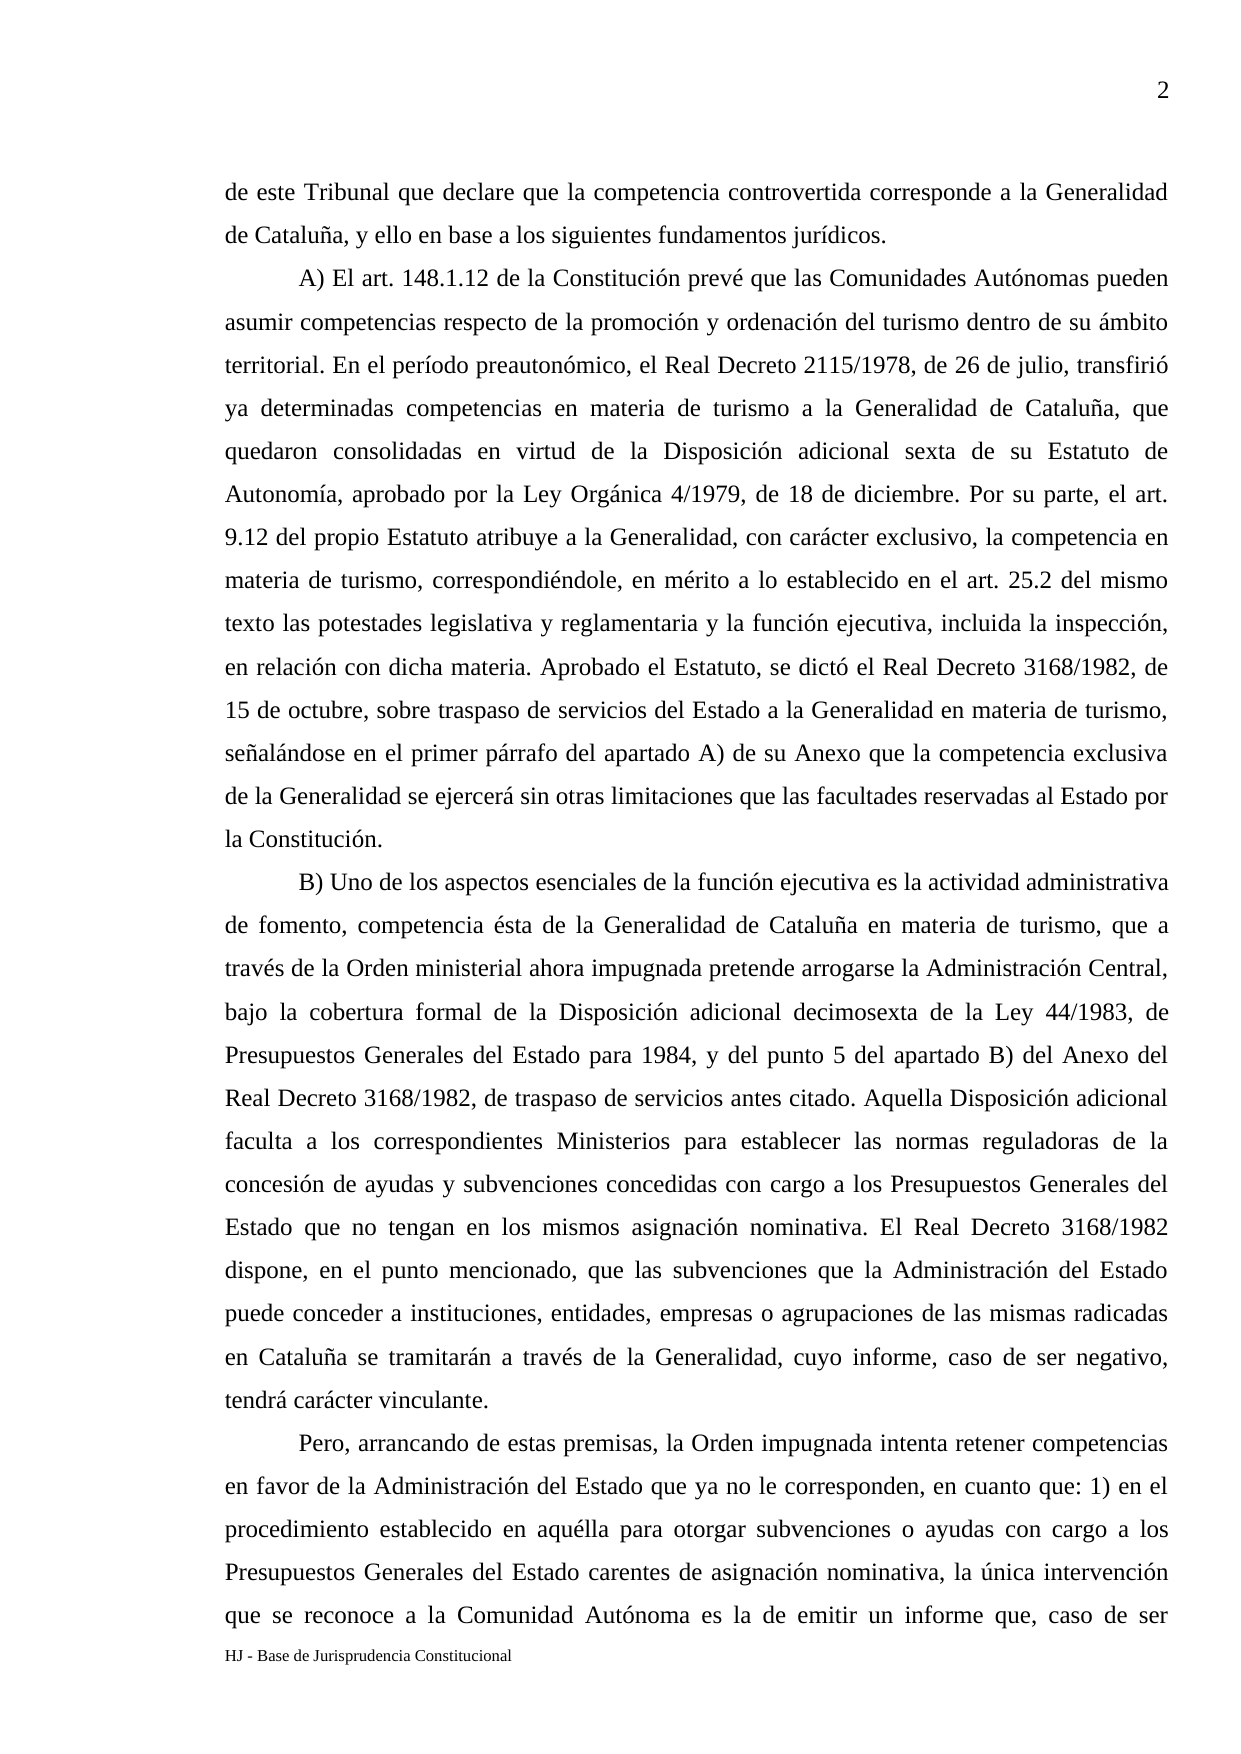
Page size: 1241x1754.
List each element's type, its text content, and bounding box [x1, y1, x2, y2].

text B) Uno de los aspectos esenciales de la función ejecutiva es la actividad administrativa de fomento, competencia ésta de la Generalidad de Cataluña en materia de turismo, que a través de la Orden ministerial ahora impugnada pretende arrogarse la Administración Central, bajo la cobertura formal de la Disposición adicional decimosexta de la Ley 44/1983, de Presupuestos Generales del Estado para 1984, y del punto 5 del apartado B) del Anexo del Real Decreto 3168/1982, de traspaso de servicios antes citado. Aquella Disposición adicional faculta a los correspondientes Ministerios para establecer las normas reguladoras de la concesión de ayudas y subvenciones concedidas con cargo a los Presupuestos Generales del Estado que no tengan en los mismos asignación nominativa. El Real Decreto 3168/1982 dispone, en el punto mencionado, que las subvenciones que la Administración del Estado puede conceder a instituciones, entidades, empresas o agrupaciones de las mismas radicadas en Cataluña se tramitarán a través de la Generalidad, cuyo informe, caso de ser negativo, tendrá carácter vinculante. [224, 867, 1169, 1413]
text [224, 177, 1169, 249]
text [224, 1428, 1169, 1629]
text A) El art. 148.1.12 de la Constitución prevé que las Comunidades Autónomas pueden asumir competencias respecto de la promoción y ordenación del turismo dentro de su ámbito territorial. En el período preautonómico, el Real Decreto 2115/1978, de 26 de julio, transfirió ya determinadas competencias en materia de turismo a la Generalidad de Cataluña, que quedaron consolidadas en virtud de la Disposición adicional sexta de su Estatuto de Autonomía, aprobado por la Ley Orgánica 4/1979, de 18 de diciembre. Por su parte, el art. 9.12 del propio Estatuto atribuye a la Generalidad, con carácter exclusivo, la competencia en materia de turismo, correspondiéndole, en mérito a lo establecido en el art. 25.2 del mismo texto las potestades legislativa y reglamentaria y la función ejecutiva, incluida la inspección, en relación con dicha materia. Aprobado el Estatuto, se dictó el Real Decreto 3168/1982, de 15 de octubre, sobre traspaso de servicios del Estado a la Generalidad en materia de turismo, señalándose en el primer párrafo del apartado A) de su Anexo que la competencia exclusiva de la Generalidad se ejercerá sin otras limitaciones que las facultades reservadas al Estado por la Constitución. [224, 263, 1169, 853]
